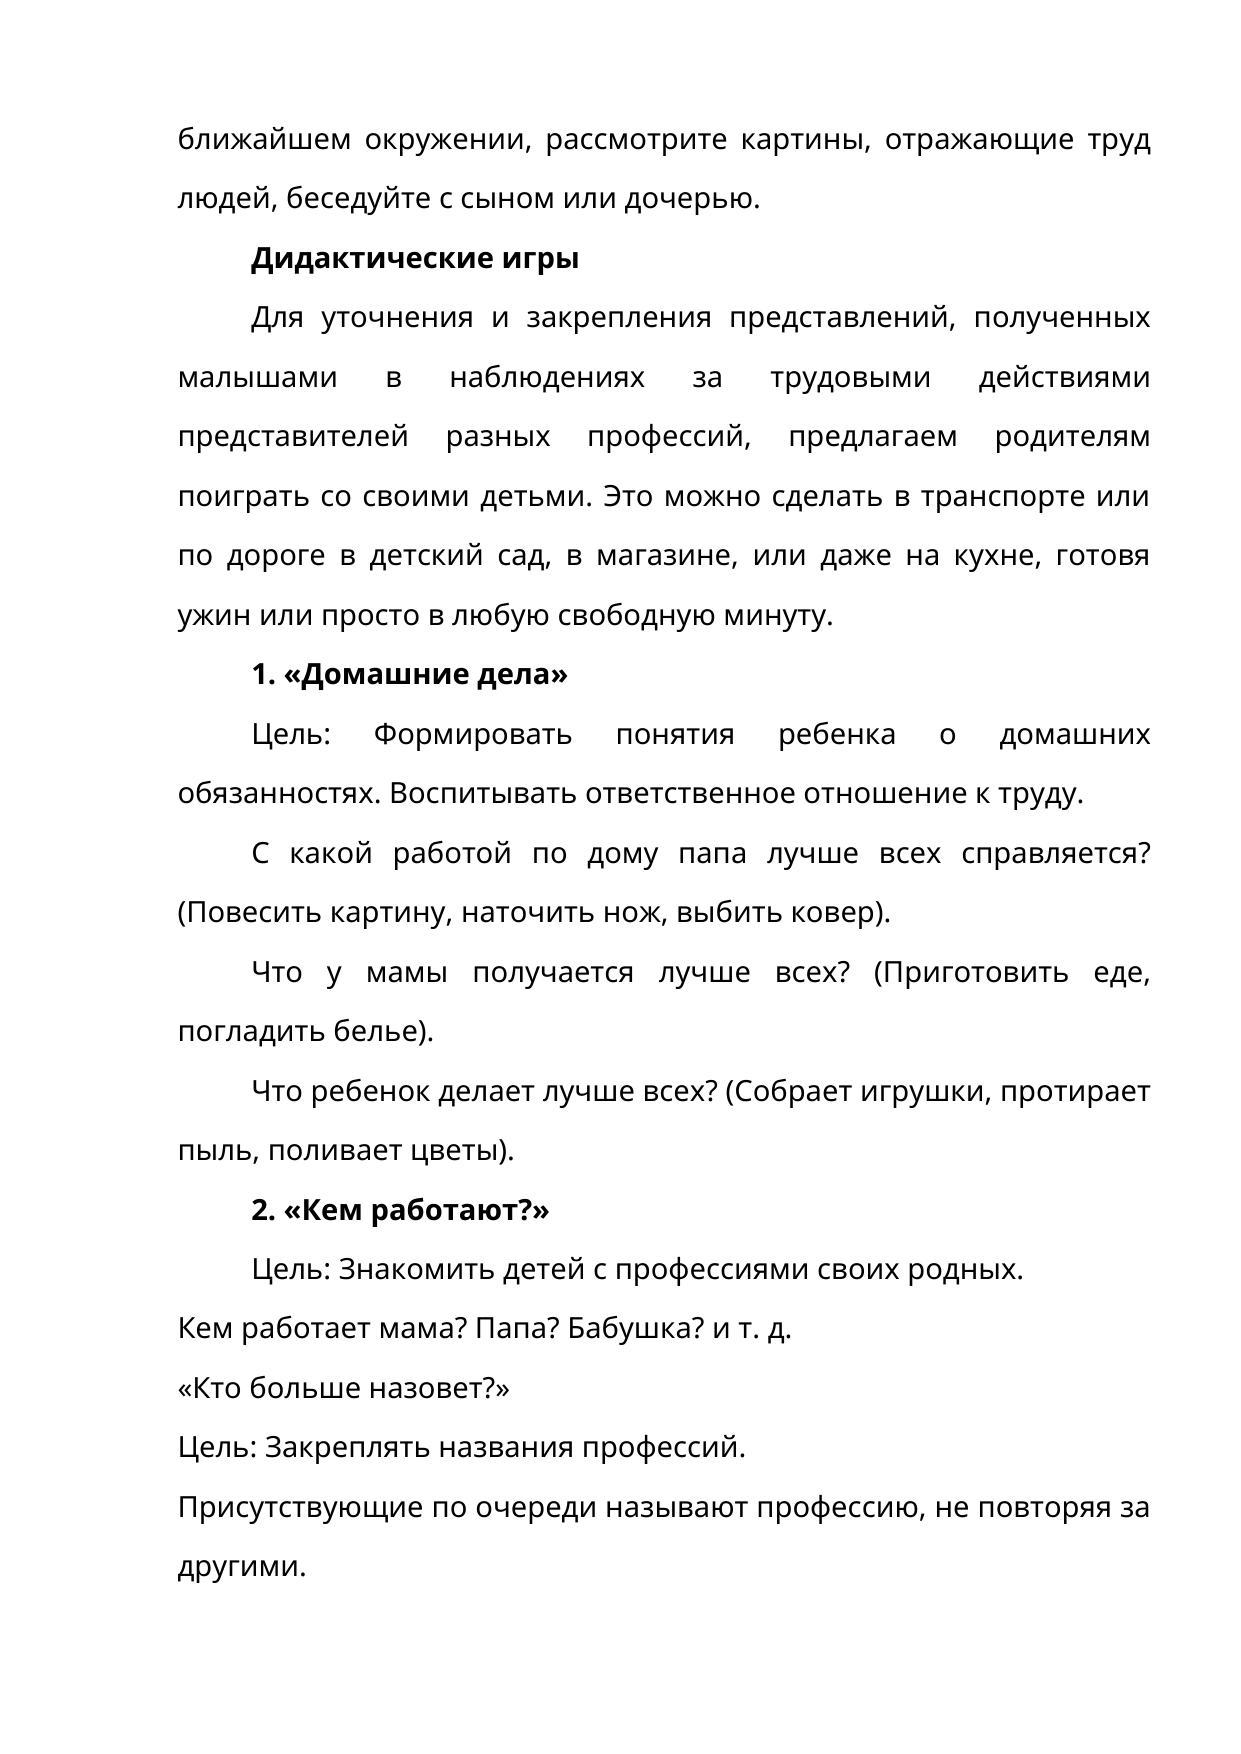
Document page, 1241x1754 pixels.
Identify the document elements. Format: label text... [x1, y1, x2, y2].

text Цель: Закреплять названия профессий. [177, 1427, 1152, 1466]
text Цель: Знакомить детей с профессиями своих родных. [177, 1248, 1152, 1288]
text Дидактические игры [177, 237, 1152, 277]
text Что ребенок делает лучше всех? (Собрает игрушки, протирает пыль, поливает цветы). [177, 1070, 1152, 1169]
text Что у мамы получается лучше всех? (Приготовить еде, погладить белье). [177, 951, 1152, 1050]
text С какой работой по дому папа лучше всех справляется? (Повесить картину, наточить нож, выбить ковер). [177, 832, 1152, 931]
text Кем работает мама? Папа? Бабушка? и т. д. [177, 1308, 1152, 1347]
text 1. «Домашние дела» [177, 653, 1152, 693]
text Присутствующие по очереди называют профессию, не повторяя за другими. [177, 1486, 1152, 1585]
text Для уточнения и закрепления представлений, полученных малышами в наблюдениях за трудовыми действиями представителей разных профессий, предлагаем родителям поиграть со своими детьми. Это можно сделать в транспорте или по дороге в детский сад, в магазине, или даже на кухне, готовя ужин или просто в любую свободную минуту. [177, 297, 1152, 634]
text 2. «Кем работают?» [177, 1189, 1152, 1228]
text «Кто больше назовет?» [177, 1367, 1152, 1407]
text Цель: Формировать понятия ребенка о домашних обязанностях. Воспитывать ответственное отношение к труду. [177, 713, 1152, 812]
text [177, 118, 1152, 217]
